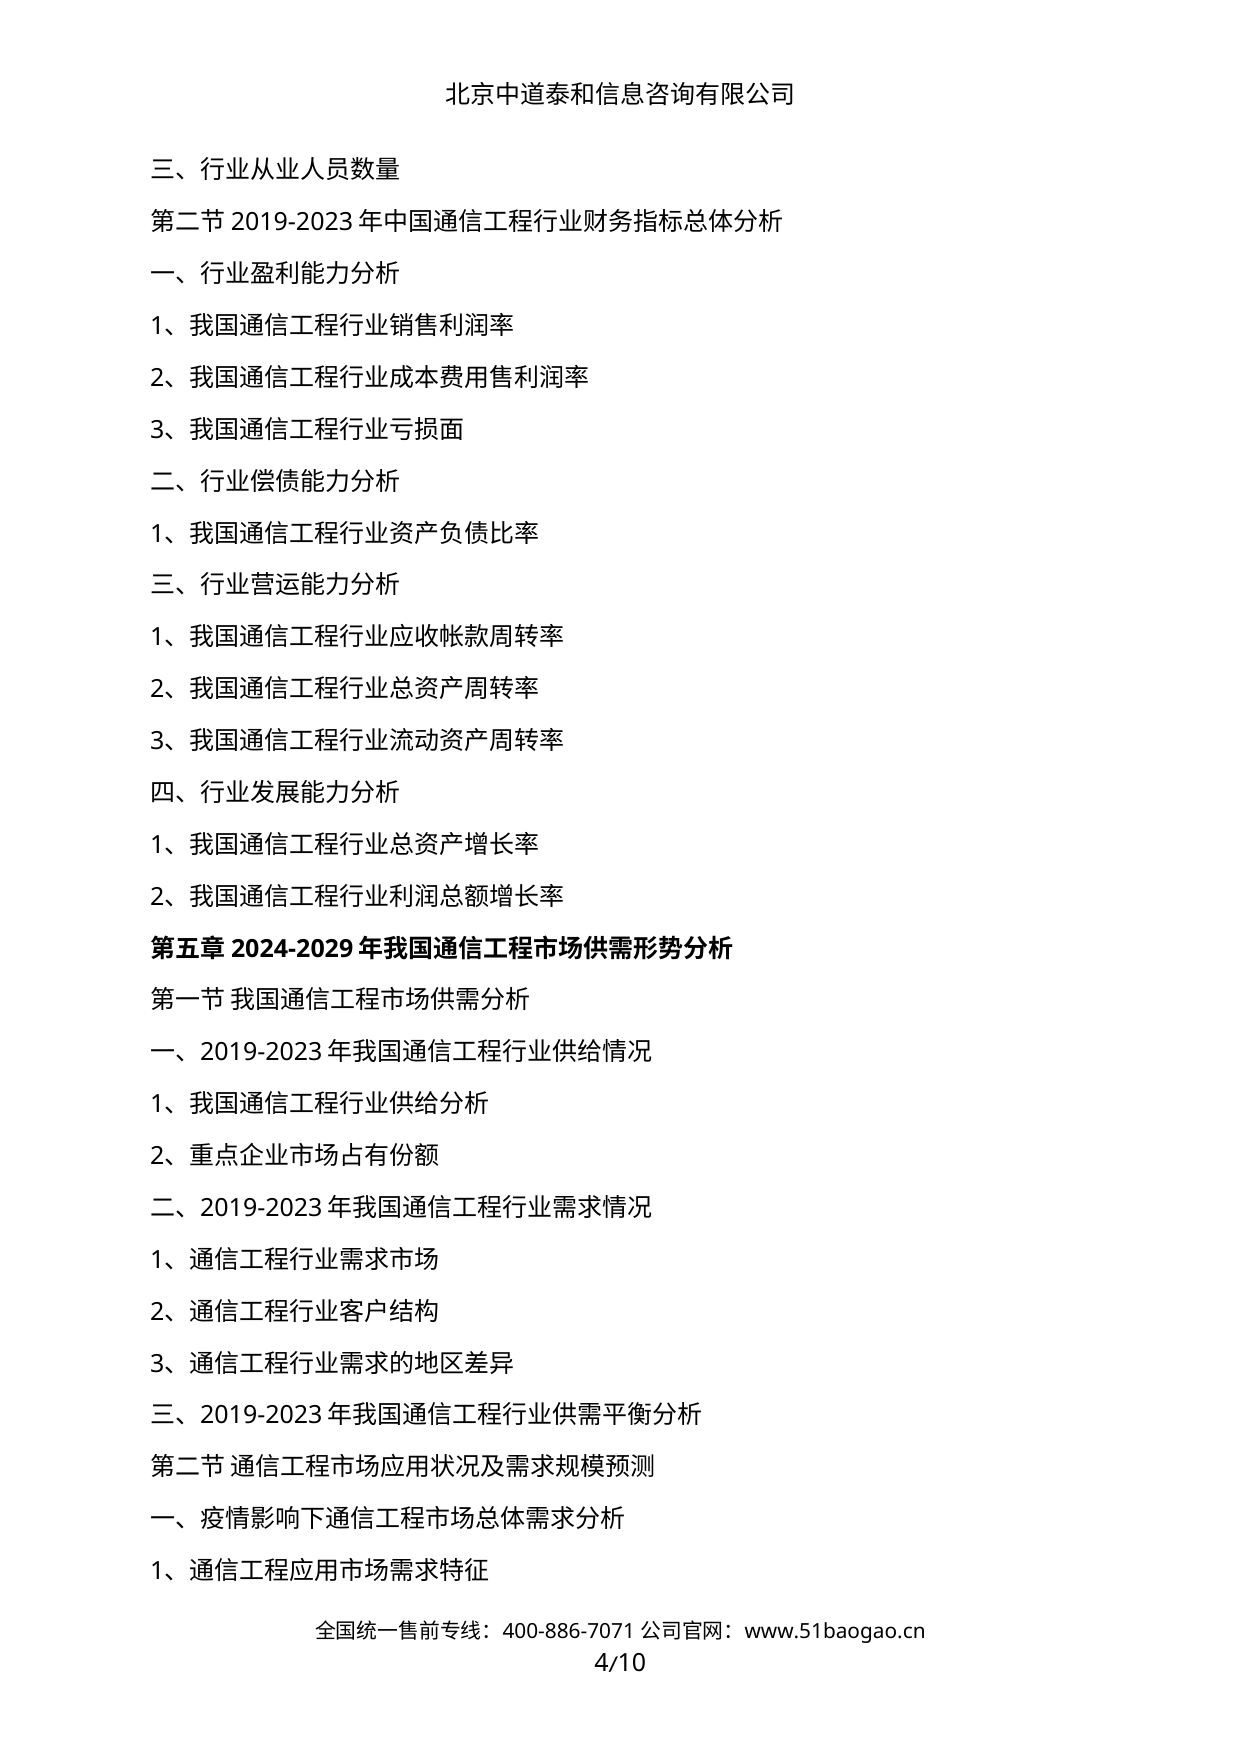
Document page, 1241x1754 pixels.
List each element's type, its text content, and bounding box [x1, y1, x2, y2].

text 1、我国通信工程行业资产负债比率 [150, 513, 1090, 549]
text 第五章 2024-2029年我国通信工程市场供需形势分析 [150, 928, 1090, 964]
text 1、我国通信工程行业销售利润率 [150, 306, 1090, 342]
text 3、我国通信工程行业亏损面 [150, 409, 1090, 446]
text 1、我国通信工程行业总资产增长率 [150, 824, 1090, 861]
text 二、2019-2023年我国通信工程行业需求情况 [150, 1187, 1090, 1224]
text 2、通信工程行业客户结构 [150, 1291, 1090, 1327]
text 3、通信工程行业需求的地区差异 [150, 1343, 1090, 1379]
text 三、2019-2023年我国通信工程行业供需平衡分析 [150, 1395, 1090, 1431]
text 2、我国通信工程行业成本费用售利润率 [150, 357, 1090, 394]
text 3、我国通信工程行业流动资产周转率 [150, 721, 1090, 757]
text 第二节 2019-2023年中国通信工程行业财务指标总体分析 [150, 202, 1090, 238]
text 2、我国通信工程行业利润总额增长率 [150, 876, 1090, 912]
text 三、行业从业人员数量 [150, 150, 1090, 186]
text 二、行业偿债能力分析 [150, 461, 1090, 497]
text 2、我国通信工程行业总资产周转率 [150, 669, 1090, 705]
text 1、通信工程行业需求市场 [150, 1239, 1090, 1276]
text 1、我国通信工程行业供给分析 [150, 1084, 1090, 1120]
text 第二节 通信工程市场应用状况及需求规模预测 [150, 1447, 1090, 1483]
text 1、我国通信工程行业应收帐款周转率 [150, 617, 1090, 653]
text 四、行业发展能力分析 [150, 772, 1090, 809]
text 1、通信工程应用市场需求特征 [150, 1551, 1090, 1587]
text 一、行业盈利能力分析 [150, 254, 1090, 290]
text 第一节 我国通信工程市场供需分析 [150, 980, 1090, 1016]
text 一、疫情影响下通信工程市场总体需求分析 [150, 1499, 1090, 1535]
text 三、行业营运能力分析 [150, 565, 1090, 601]
text 一、2019-2023年我国通信工程行业供给情况 [150, 1032, 1090, 1068]
text 2、重点企业市场占有份额 [150, 1136, 1090, 1172]
